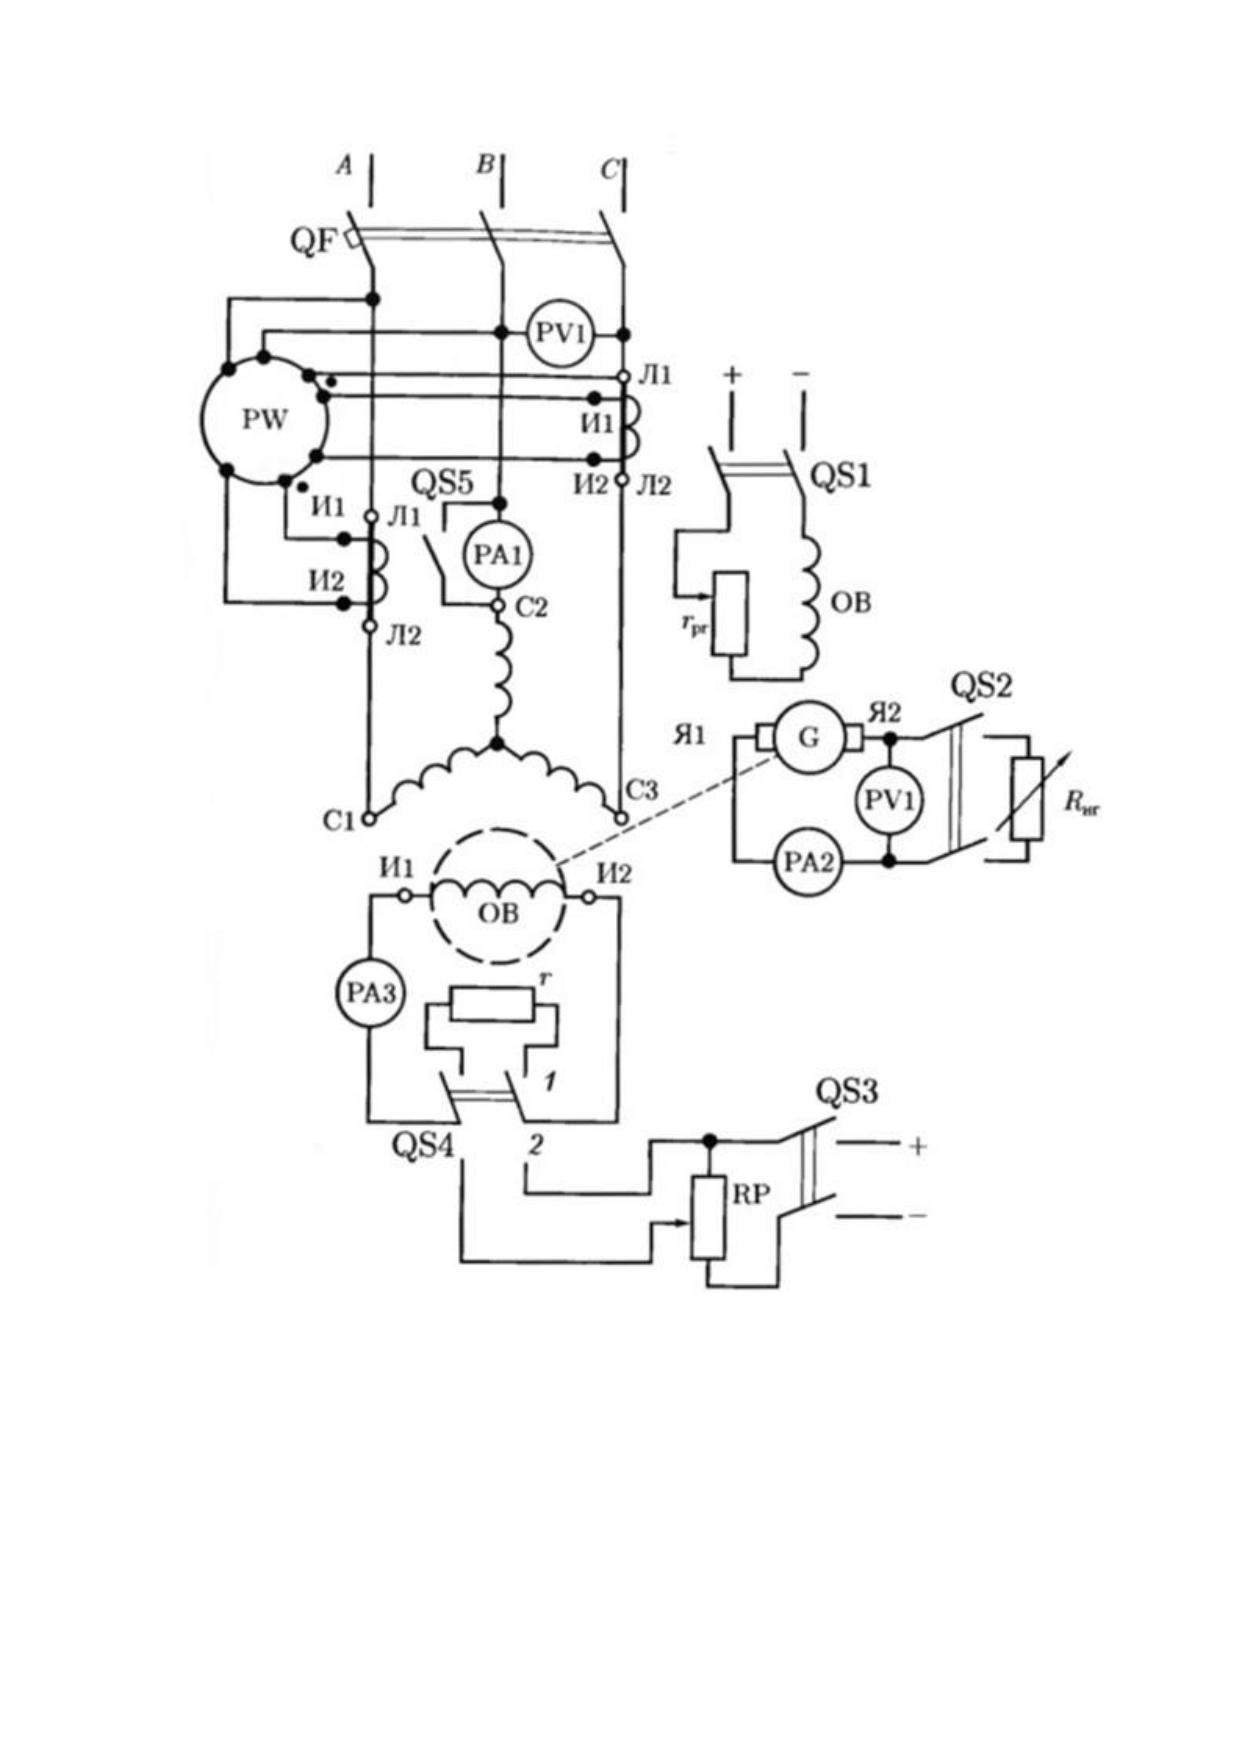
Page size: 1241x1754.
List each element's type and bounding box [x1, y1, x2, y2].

picture [177, 118, 1124, 1301]
